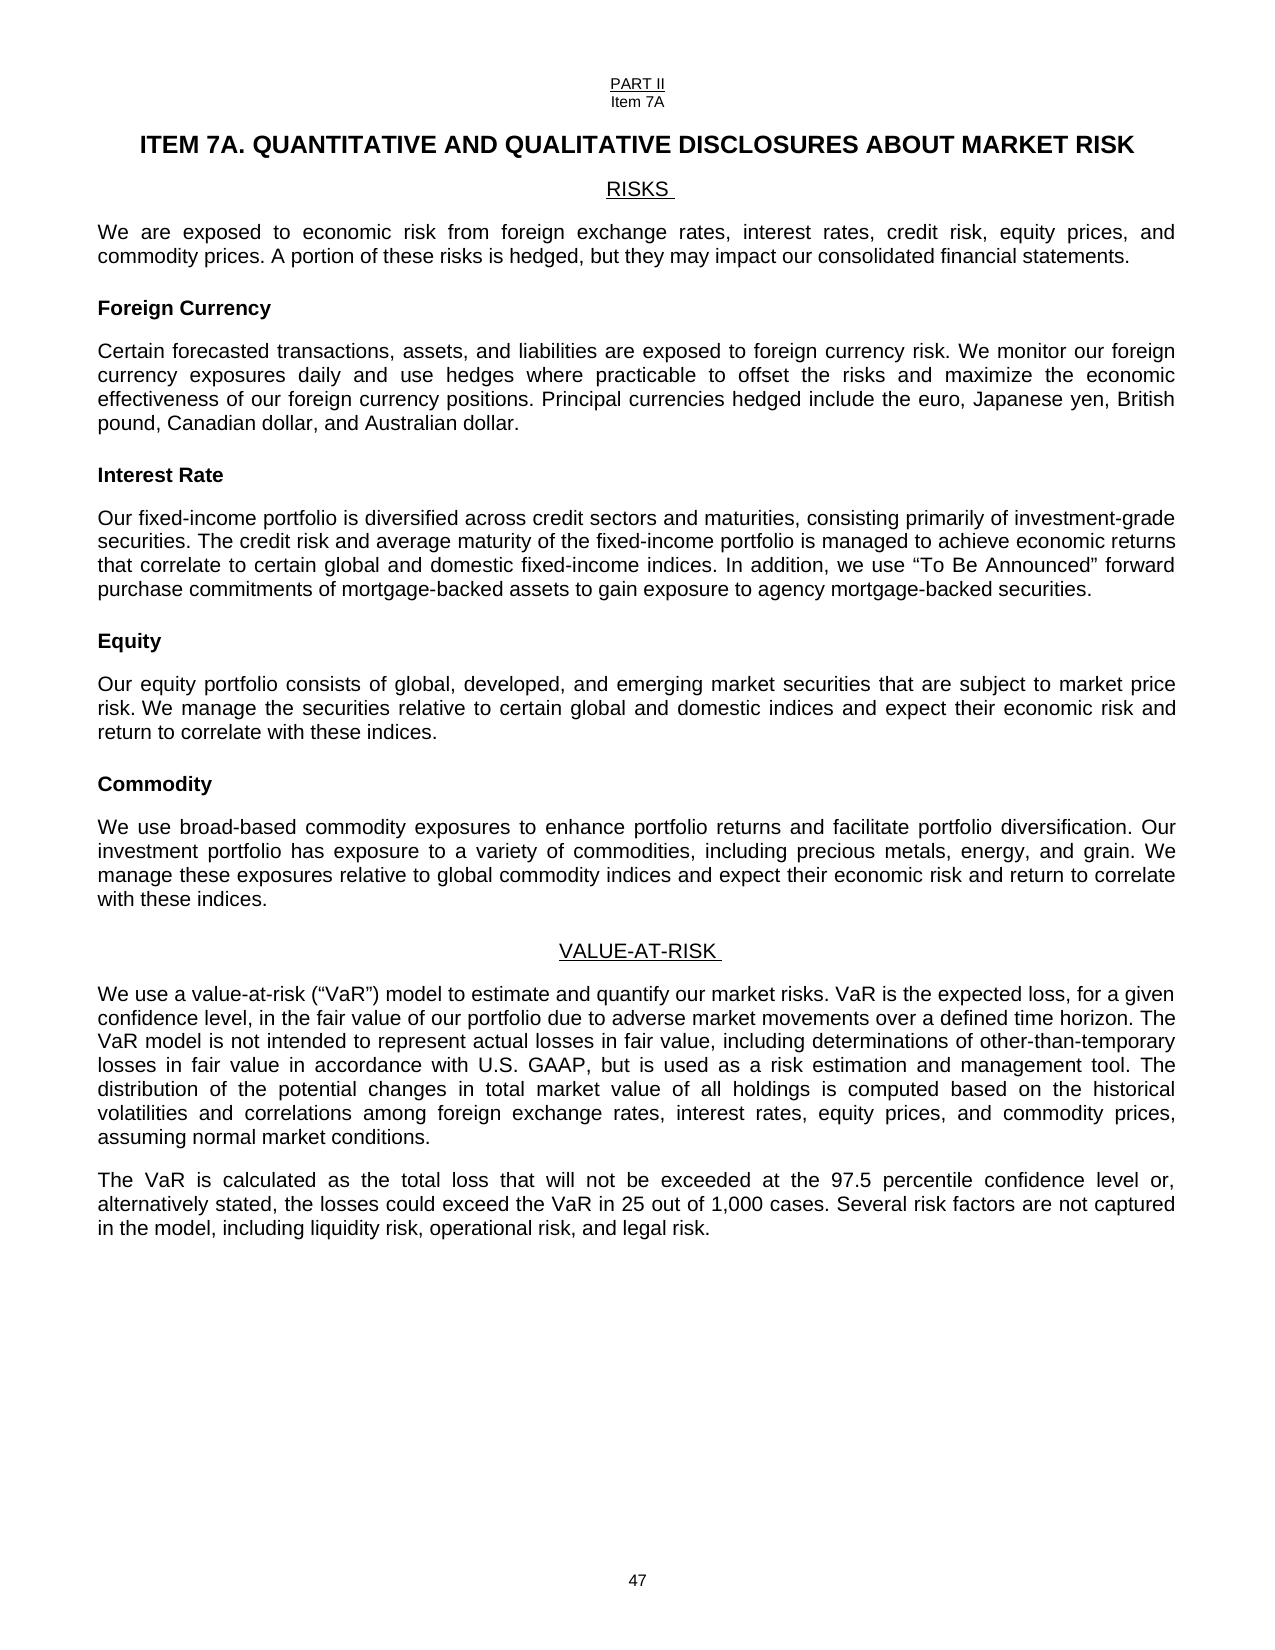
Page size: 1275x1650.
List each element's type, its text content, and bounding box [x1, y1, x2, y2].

text Certain forecasted transactions, assets, and liabilities are exposed to foreign currency risk. We monitor our foreign currency exposures daily and use hedges where practicable to offset the risks and maximize the economic effectiveness of our foreign currency positions. Principal currencies hedged include the euro, Japanese yen, British pound, Canadian dollar, and Australian dollar. [97, 339, 1177, 434]
text RISKS [97, 177, 1177, 201]
text We use a value-at-risk (“VaR”) model to estimate and quantify our market risks. VaR is the expected loss, for a given confidence level, in the fair value of our portfolio due to adverse market movements over a defined time horizon. The VaR model is not intended to represent actual losses in fair value, including determinations of other-than-temporary losses in fair value in accordance with U.S. GAAP, but is used as a risk estimation and management tool. The distribution of the potential changes in total market value of all holdings is computed based on the historical volatilities and correlations among foreign exchange rates, interest rates, equity prices, and commodity prices, assuming normal market conditions. [97, 981, 1177, 1149]
text Our fixed-income portfolio is diversified across credit sectors and maturities, consisting primarily of investment-grade securities. The credit risk and average maturity of the fixed-income portfolio is managed to achieve economic returns that correlate to certain global and domestic fixed-income indices. In addition, we use “To Be Announced” forward purchase commitments of mortgage-backed assets to gain exposure to agency mortgage-backed securities. [97, 505, 1177, 601]
text Commodity [97, 772, 1177, 796]
text We are exposed to economic risk from foreign exchange rates, interest rates, credit risk, equity prices, and commodity prices. A portion of these risks is hedged, but they may impact our consolidated financial statements. [97, 220, 1177, 268]
text ITEM 7A. QUANTITATIVE AND QUALITATIVE DISCLOSURES ABOUT MARKET RISK [97, 130, 1177, 158]
text We use broad-based commodity exposures to enhance portfolio returns and facilitate portfolio diversification. Our investment portfolio has exposure to a variety of commodities, including precious metals, energy, and grain. We manage these exposures relative to global commodity indices and expect their economic risk and return to correlate with these indices. [97, 815, 1177, 911]
text Equity [97, 629, 1177, 653]
text VALUE-AT-RISK [97, 939, 1177, 963]
text Our equity portfolio consists of global, developed, and emerging market securities that are subject to market price risk. We manage the securities relative to certain global and domestic indices and expect their economic risk and return to correlate with these indices. [97, 672, 1177, 744]
text Interest Rate [97, 463, 1177, 487]
text The VaR is calculated as the total loss that will not be exceeded at the 97.5 percentile confidence level or, alternatively stated, the losses could exceed the VaR in 25 out of 1,000 cases. Several risk factors are not captured in the model, including liquidity risk, operational risk, and legal risk. [97, 1168, 1177, 1240]
text Foreign Currency [97, 296, 1177, 320]
